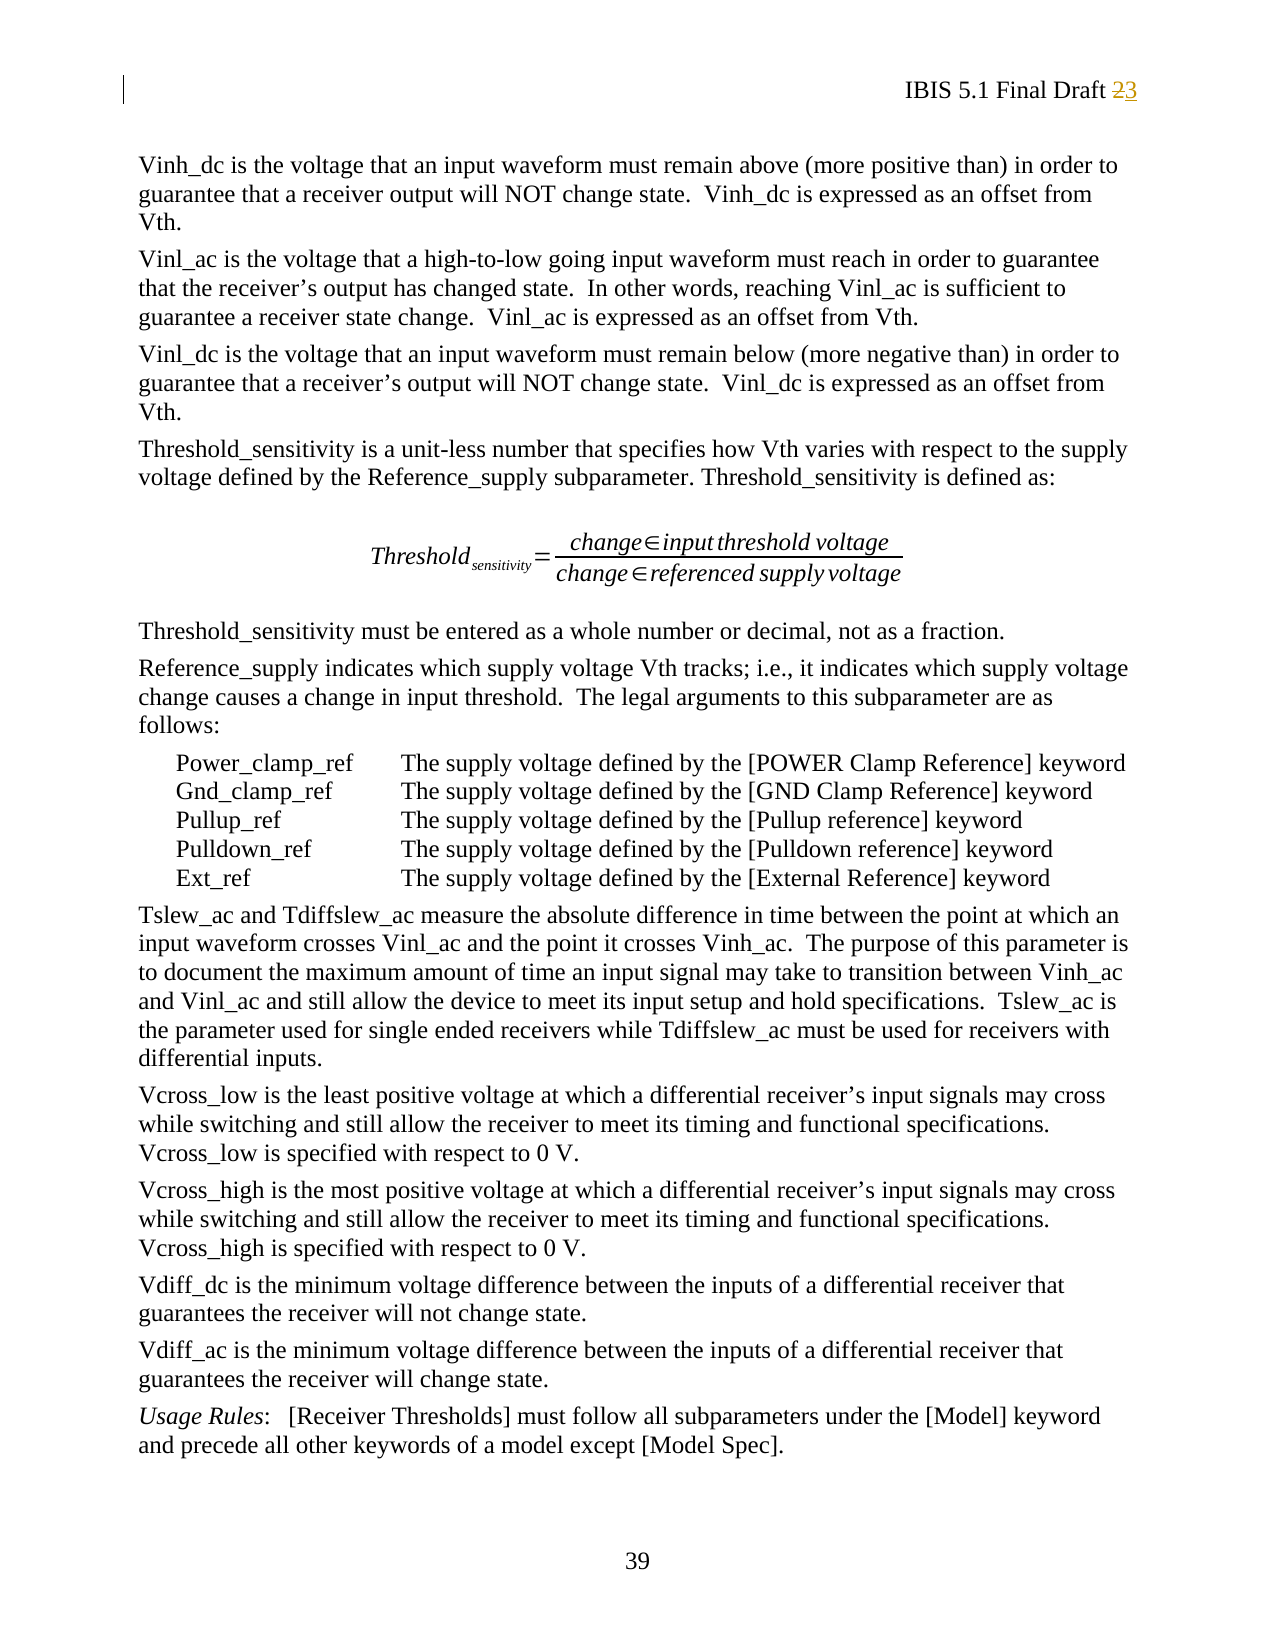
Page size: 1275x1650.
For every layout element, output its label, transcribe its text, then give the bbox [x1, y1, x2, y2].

text Vcross_low is the least positive voltage at which a differential receiver’s input signals may cross while switching and still allow the receiver to meet its timing and functional specifications. Vcross_low is specified with respect to 0 V. [138, 1081, 1137, 1167]
list Power_clamp_ref The supply voltage defined by the [POWER Clamp Reference] keyword [176, 748, 1137, 776]
text Tslew_ac and Tdiffslew_ac measure the absolute difference in time between the point at which an input waveform crosses Vinl_ac and the point it crosses Vinh_ac. The purpose of this parameter is to document the maximum amount of time an input signal may take to transition between Vinh_ac and Vinl_ac and still allow the device to meet its input setup and hold specifications. Tslew_ac is the parameter used for single ended receivers while Tdiffslew_ac must be used for receivers with differential inputs. [138, 900, 1137, 1072]
text Vdiff_dc is the minimum voltage difference between the inputs of a differential receiver that guarantees the receiver will not change state. [138, 1270, 1137, 1327]
list Pulldown_ref The supply voltage defined by the [Pulldown reference] keyword [176, 834, 1137, 863]
text Threshold_sensitivity is a unit-less number that specifies how Vth varies with respect to the supply voltage defined by the Reference_supply subparameter. Threshold_sensitivity is defined as: [138, 434, 1137, 491]
text Vinl_ac is the voltage that a high-to-low going input waveform must reach in order to guarantee that the receiver’s output has changed state. In other words, reaching Vinl_ac is sufficient to guarantee a receiver state change. Vinl_ac is expressed as an offset from Vth. [138, 244, 1137, 331]
text Vcross_high is the most positive voltage at which a differential receiver’s input signals may cross while switching and still allow the receiver to meet its timing and functional specifications. Vcross_high is specified with respect to 0 V. [138, 1175, 1137, 1261]
text Reference_supply indicates which supply voltage Vth tracks; i.e., it indicates which supply voltage change causes a change in input threshold. The legal arguments to this subparameter are as follows: [138, 653, 1137, 739]
text Usage Rules: [Receiver Thresholds] must follow all subparameters under the [Model] keyword and precede all other keywords of a model except [Model Spec]. [138, 1401, 1137, 1459]
list Ext_ref The supply voltage defined by the [External Reference] keyword [176, 863, 1137, 891]
text Vinl_dc is the voltage that an input waveform must remain below (more negative than) in order to guarantee that a receiver’s output will NOT change state. Vinl_dc is expressed as an offset from Vth. [138, 339, 1137, 425]
list Gnd_clamp_ref The supply voltage defined by the [GND Clamp Reference] keyword [176, 776, 1137, 805]
text Vinh_dc is the voltage that an input waveform must remain above (more positive than) in order to guarantee that a receiver output will NOT change state. Vinh_dc is expressed as an offset from Vth. [138, 150, 1137, 236]
list Pullup_ref The supply voltage defined by the [Pullup reference] keyword [176, 805, 1137, 834]
text Threshold_sensitivity must be entered as a whole number or decimal, not as a fraction. [138, 616, 1137, 645]
text Vdiff_ac is the minimum voltage difference between the inputs of a differential receiver that guarantees the receiver will change state. [138, 1336, 1137, 1393]
